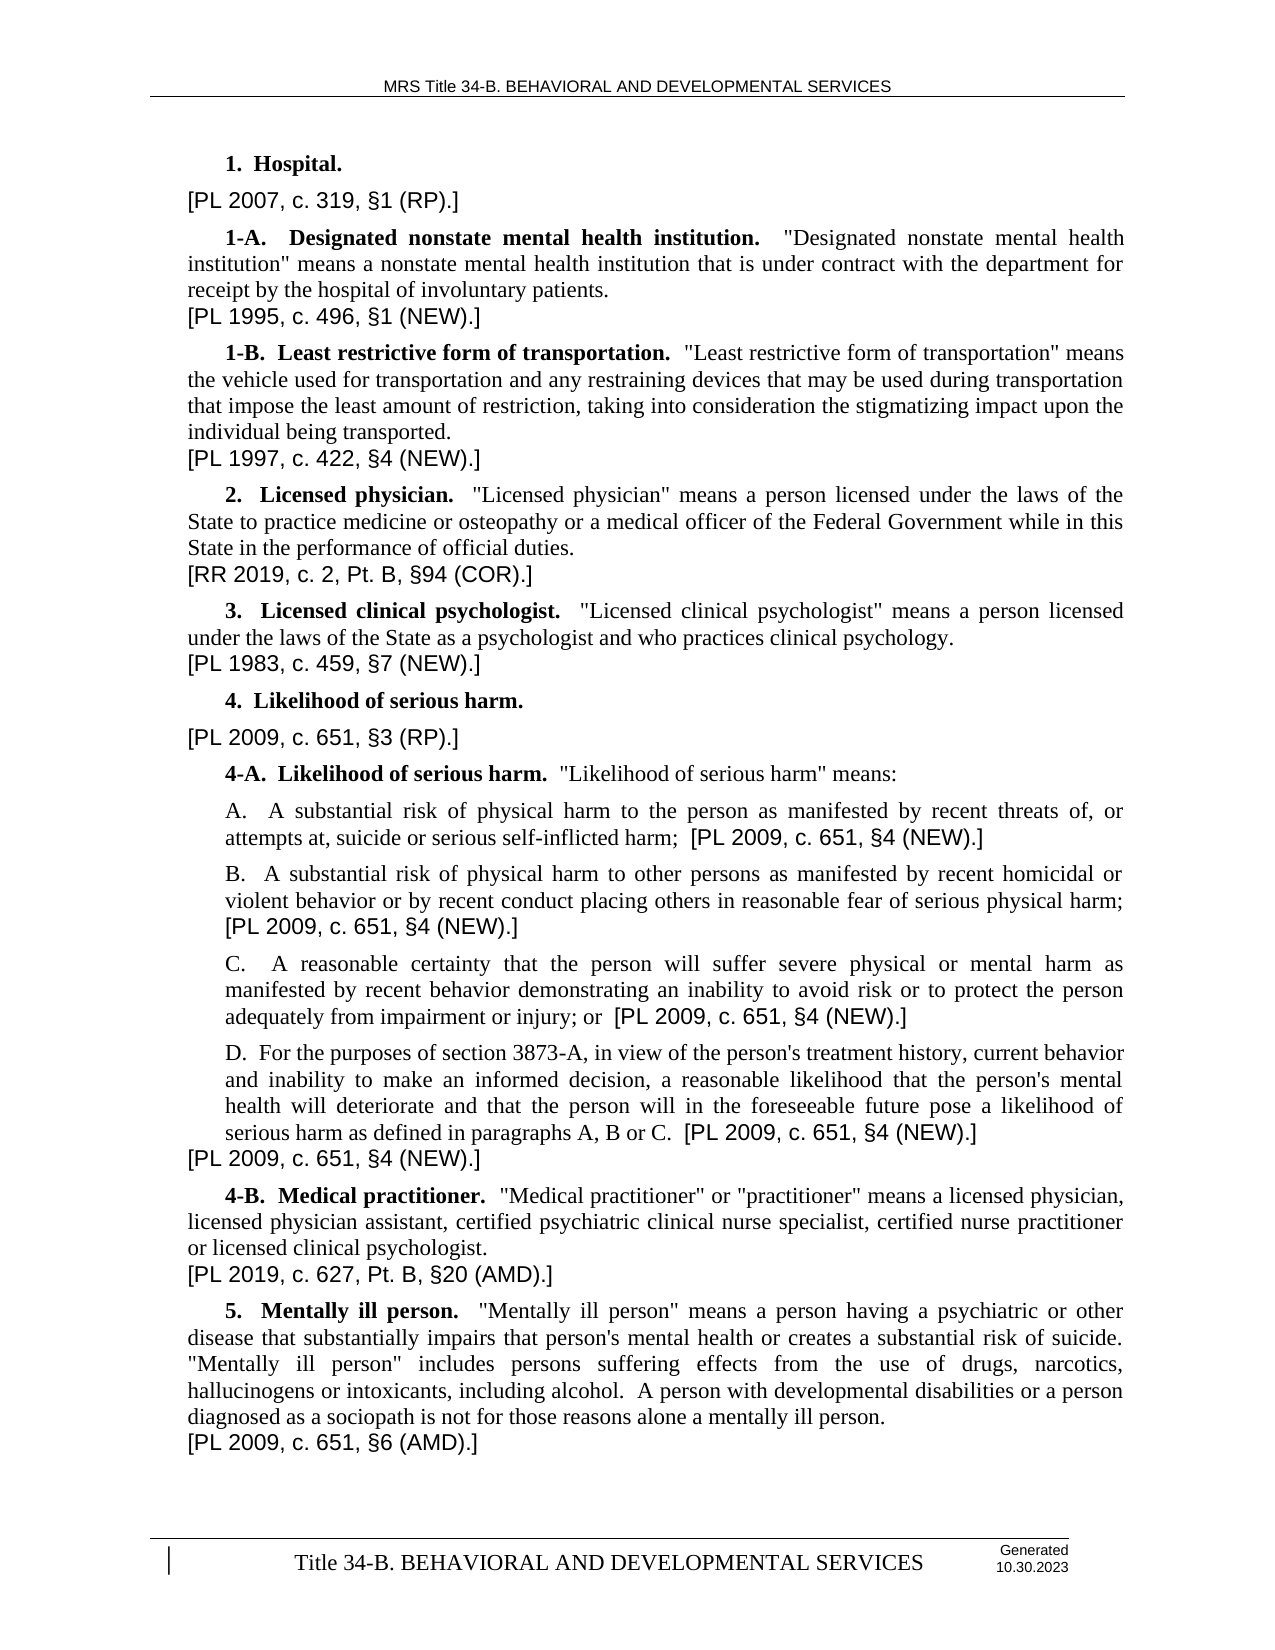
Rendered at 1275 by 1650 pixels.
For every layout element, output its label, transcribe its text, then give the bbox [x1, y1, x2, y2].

text 4. Likelihood of serious harm. [187, 687, 1125, 713]
text A. A substantial risk of physical harm to the person as manifested by recent threats of, or attempts at, suicide or serious self-inflicted harm; [PL 2009, c. 651, §4 (NEW).] [225, 797, 1125, 850]
text 1-A. Designated nonstate mental health institution. "Designated nonstate mental health institution" means a nonstate mental health institution that is under contract with the department for receipt by the hospital of involuntary patients. [187, 223, 1125, 303]
text C. A reasonable certainty that the person will suffer severe physical or mental harm as manifested by recent behavior demonstrating an inability to avoid risk or to protect the person adequately from impairment or injury; or [PL 2009, c. 651, §4 (NEW).] [225, 950, 1125, 1029]
text 3. Licensed clinical psychologist. "Licensed clinical psychologist" means a person licensed under the laws of the State as a psychologist and who practices clinical psychology. [187, 597, 1125, 650]
text [PL 2009, c. 651, §3 (RP).] [187, 724, 1125, 750]
text 4-B. Medical practitioner. "Medical practitioner" or "practitioner" means a licensed physician, licensed physician assistant, certified psychiatric clinical nurse specialist, certified nurse practitioner or licensed clinical psychologist. [187, 1182, 1125, 1261]
text 4-A. Likelihood of serious harm. "Likelihood of serious harm" means: [187, 760, 1125, 787]
text D. For the purposes of section 3873‑A, in view of the person's treatment history, current behavior and inability to make an informed decision, a reasonable likelihood that the person's mental health will deteriorate and that the person will in the foreseeable future pose a likelihood of serious harm as defined in paragraphs A, B or C. [PL 2009, c. 651, §4 (NEW).] [225, 1039, 1125, 1145]
text [PL 1983, c. 459, §7 (NEW).] [187, 650, 1125, 676]
text [RR 2019, c. 2, Pt. B, §94 (COR).] [187, 561, 1125, 587]
text 1. Hospital. [187, 150, 1125, 176]
text [PL 1995, c. 496, §1 (NEW).] [187, 303, 1125, 329]
text B. A substantial risk of physical harm to other persons as manifested by recent homicidal or violent behavior or by recent conduct placing others in reasonable fear of serious physical harm; [PL 2009, c. 651, §4 (NEW).] [225, 860, 1125, 939]
text 1-B. Least restrictive form of transportation. "Least restrictive form of transportation" means the vehicle used for transportation and any restraining devices that may be used during transportation that impose the least amount of restriction, taking into consideration the stigmatizing impact upon the individual being transported. [187, 339, 1125, 445]
text [PL 2019, c. 627, Pt. B, §20 (AMD).] [187, 1261, 1125, 1287]
text [PL 2007, c. 319, §1 (RP).] [187, 187, 1125, 213]
text [PL 2009, c. 651, §4 (NEW).] [187, 1145, 1125, 1171]
text 5. Mentally ill person. "Mentally ill person" means a person having a psychiatric or other disease that substantially impairs that person's mental health or creates a substantial risk of suicide. "Mentally ill person" includes persons suffering effects from the use of drugs, narcotics, hallucinogens or intoxicants, including alcohol. A person with developmental disabilities or a person diagnosed as a sociopath is not for those reasons alone a mentally ill person. [187, 1298, 1125, 1429]
text 2. Licensed physician. "Licensed physician" means a person licensed under the laws of the State to practice medicine or osteopathy or a medical officer of the Federal Government while in this State in the performance of official duties. [187, 482, 1125, 561]
text [PL 1997, c. 422, §4 (NEW).] [187, 445, 1125, 471]
text [PL 2009, c. 651, §6 (AMD).] [187, 1429, 1125, 1456]
